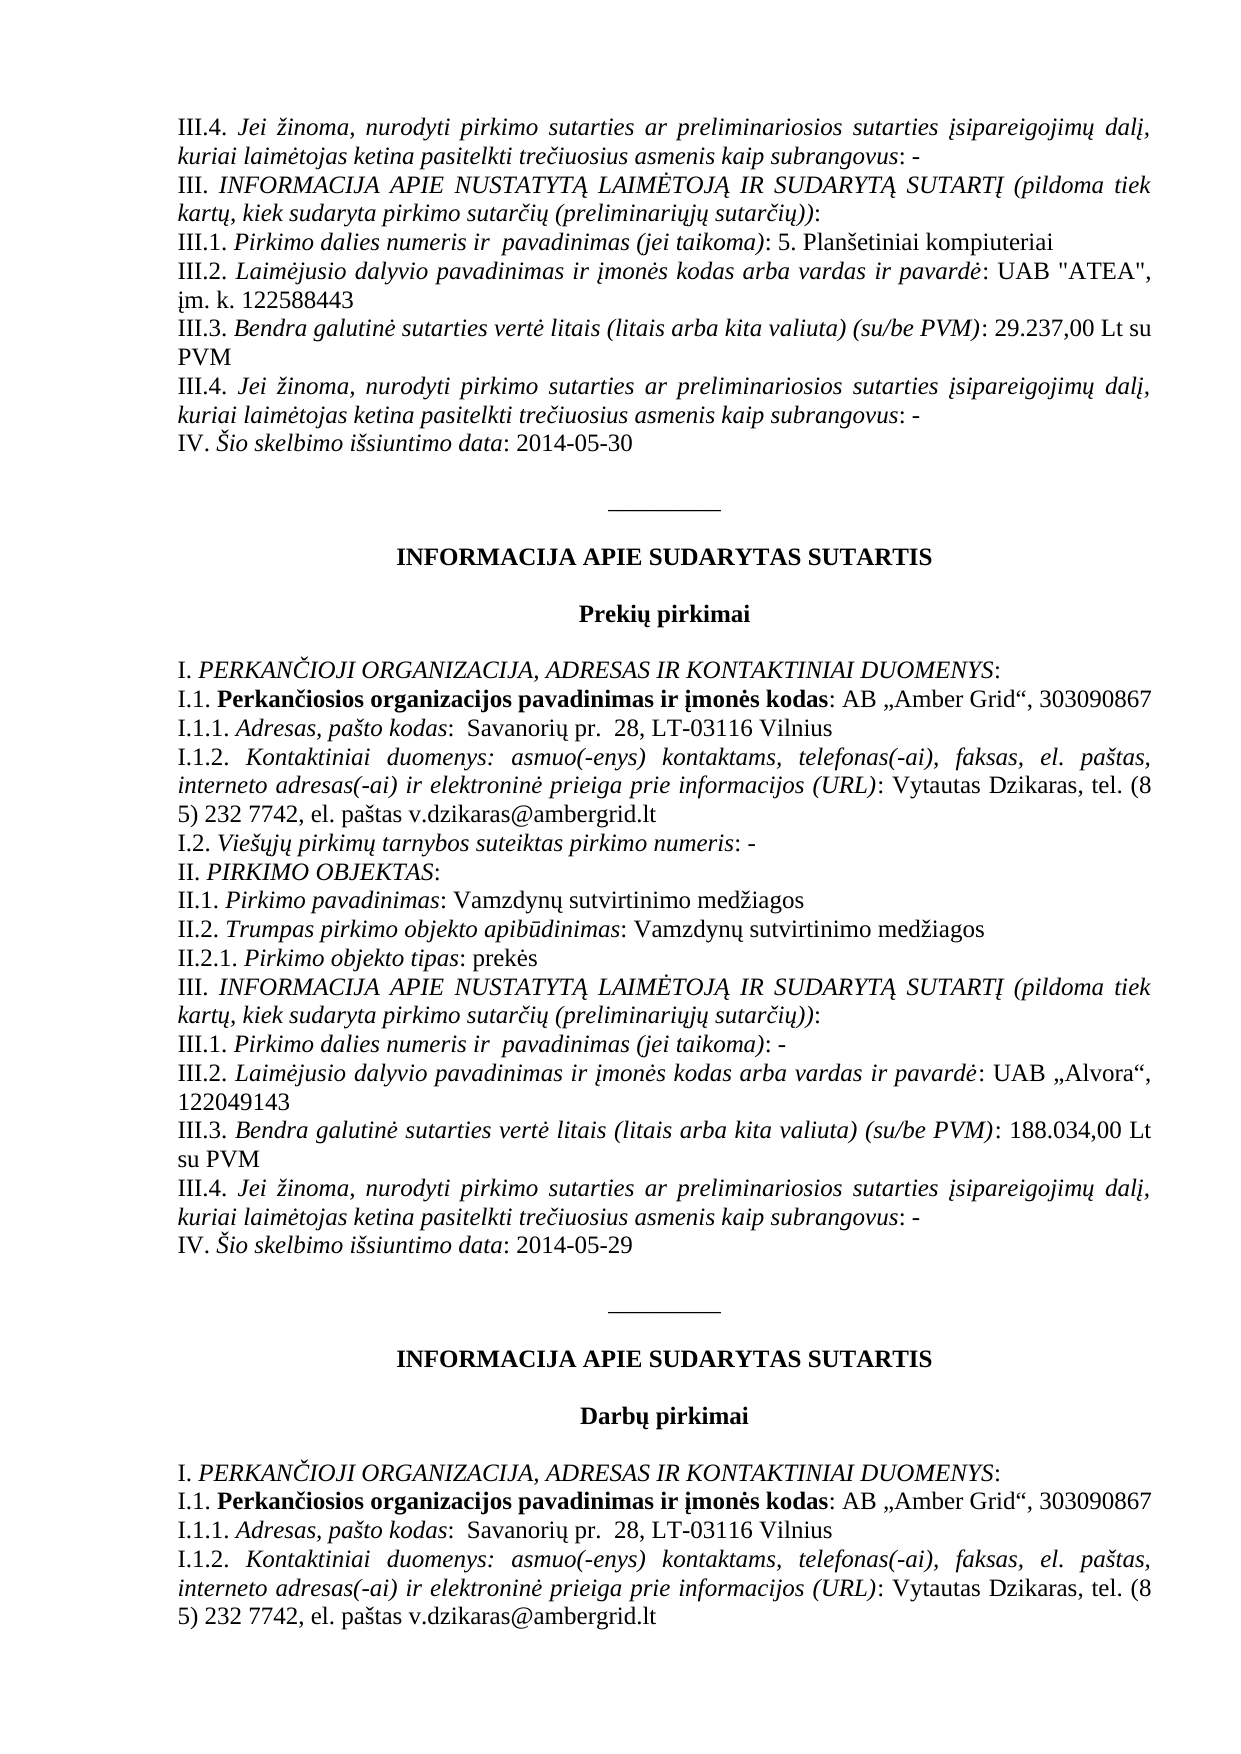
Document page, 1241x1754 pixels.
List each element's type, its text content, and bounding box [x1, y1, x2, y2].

text I.1.2. Kontaktiniai duomenys: asmuo(-enys) kontaktams, telefonas(-ai), faksas, el. paštas, interneto adresas(-ai) ir elektroninė prieiga prie informacijos (URL): Vytautas Dzikaras, tel. (8 5) 232 7742, el. paštas v.dzikaras@ambergrid.lt [177, 742, 1152, 828]
text I.1. Perkančiosios organizacijos pavadinimas ir įmonės kodas: AB „Amber Grid“, 303090867 [177, 684, 1152, 713]
text II. PIRKIMO OBJEKTAS: [177, 857, 1152, 886]
text II.2.1. Pirkimo objekto tipas: prekės [177, 943, 1152, 972]
text I.2. Viešųjų pirkimų tarnybos suteiktas pirkimo numeris: - [177, 828, 1152, 857]
text INFORMACIJA APIE SUDARYTAS SUTARTIS [177, 542, 1152, 571]
text III.2. Laimėjusio dalyvio pavadinimas ir įmonės kodas arba vardas ir pavardė: UAB „Alvora“, 122049143 [177, 1058, 1152, 1116]
text III.3. Bendra galutinė sutarties vertė litais (litais arba kita valiuta) (su/be PVM): 29.237,00 Lt su PVM [177, 313, 1152, 371]
text IV. Šio skelbimo išsiuntimo data: 2014-05-30 [177, 428, 1152, 457]
text I. PERKANČIOJI ORGANIZACIJA, ADRESAS IR KONTAKTINIAI DUOMENYS: [177, 656, 1152, 684]
text III. INFORMACIJA APIE NUSTATYTĄ LAIMĖTOJĄ IR SUDARYTĄ SUTARTĮ (pildoma tiek kartų, kiek sudaryta pirkimo sutarčių (preliminariųjų sutarčių)): [177, 170, 1152, 227]
text III.1. Pirkimo dalies numeris ir pavadinimas (jei taikoma): - [177, 1029, 1152, 1058]
text II.2. Trumpas pirkimo objekto apibūdinimas: Vamzdynų sutvirtinimo medžiagos [177, 914, 1152, 943]
text Prekių pirkimai [177, 599, 1152, 627]
text _________ [177, 485, 1152, 514]
text I.1.2. Kontaktiniai duomenys: asmuo(-enys) kontaktams, telefonas(-ai), faksas, el. paštas, interneto adresas(-ai) ir elektroninė prieiga prie informacijos (URL): Vytautas Dzikaras, tel. (8 5) 232 7742, el. paštas v.dzikaras@ambergrid.lt [177, 1544, 1152, 1630]
text I.1. Perkančiosios organizacijos pavadinimas ir įmonės kodas: AB „Amber Grid“, 303090867 [177, 1486, 1152, 1515]
text INFORMACIJA APIE SUDARYTAS SUTARTIS [177, 1344, 1152, 1373]
text I. PERKANČIOJI ORGANIZACIJA, ADRESAS IR KONTAKTINIAI DUOMENYS: [177, 1458, 1152, 1486]
text II.1. Pirkimo pavadinimas: Vamzdynų sutvirtinimo medžiagos [177, 886, 1152, 914]
text Darbų pirkimai [177, 1401, 1152, 1429]
text IV. Šio skelbimo išsiuntimo data: 2014-05-29 [177, 1231, 1152, 1259]
text III.3. Bendra galutinė sutarties vertė litais (litais arba kita valiuta) (su/be PVM): 188.034,00 Lt su PVM [177, 1116, 1152, 1173]
text I.1.1. Adresas, pašto kodas: Savanorių pr. 28, LT-03116 Vilnius [177, 1515, 1152, 1544]
text _________ [177, 1287, 1152, 1316]
text III.1. Pirkimo dalies numeris ir pavadinimas (jei taikoma): 5. Planšetiniai kompiuteriai [177, 227, 1152, 256]
text I.1.1. Adresas, pašto kodas: Savanorių pr. 28, LT-03116 Vilnius [177, 713, 1152, 742]
text III. INFORMACIJA APIE NUSTATYTĄ LAIMĖTOJĄ IR SUDARYTĄ SUTARTĮ (pildoma tiek kartų, kiek sudaryta pirkimo sutarčių (preliminariųjų sutarčių)): [177, 972, 1152, 1029]
text III.2. Laimėjusio dalyvio pavadinimas ir įmonės kodas arba vardas ir pavardė: UAB "ATEA", įm. k. 122588443 [177, 256, 1152, 313]
